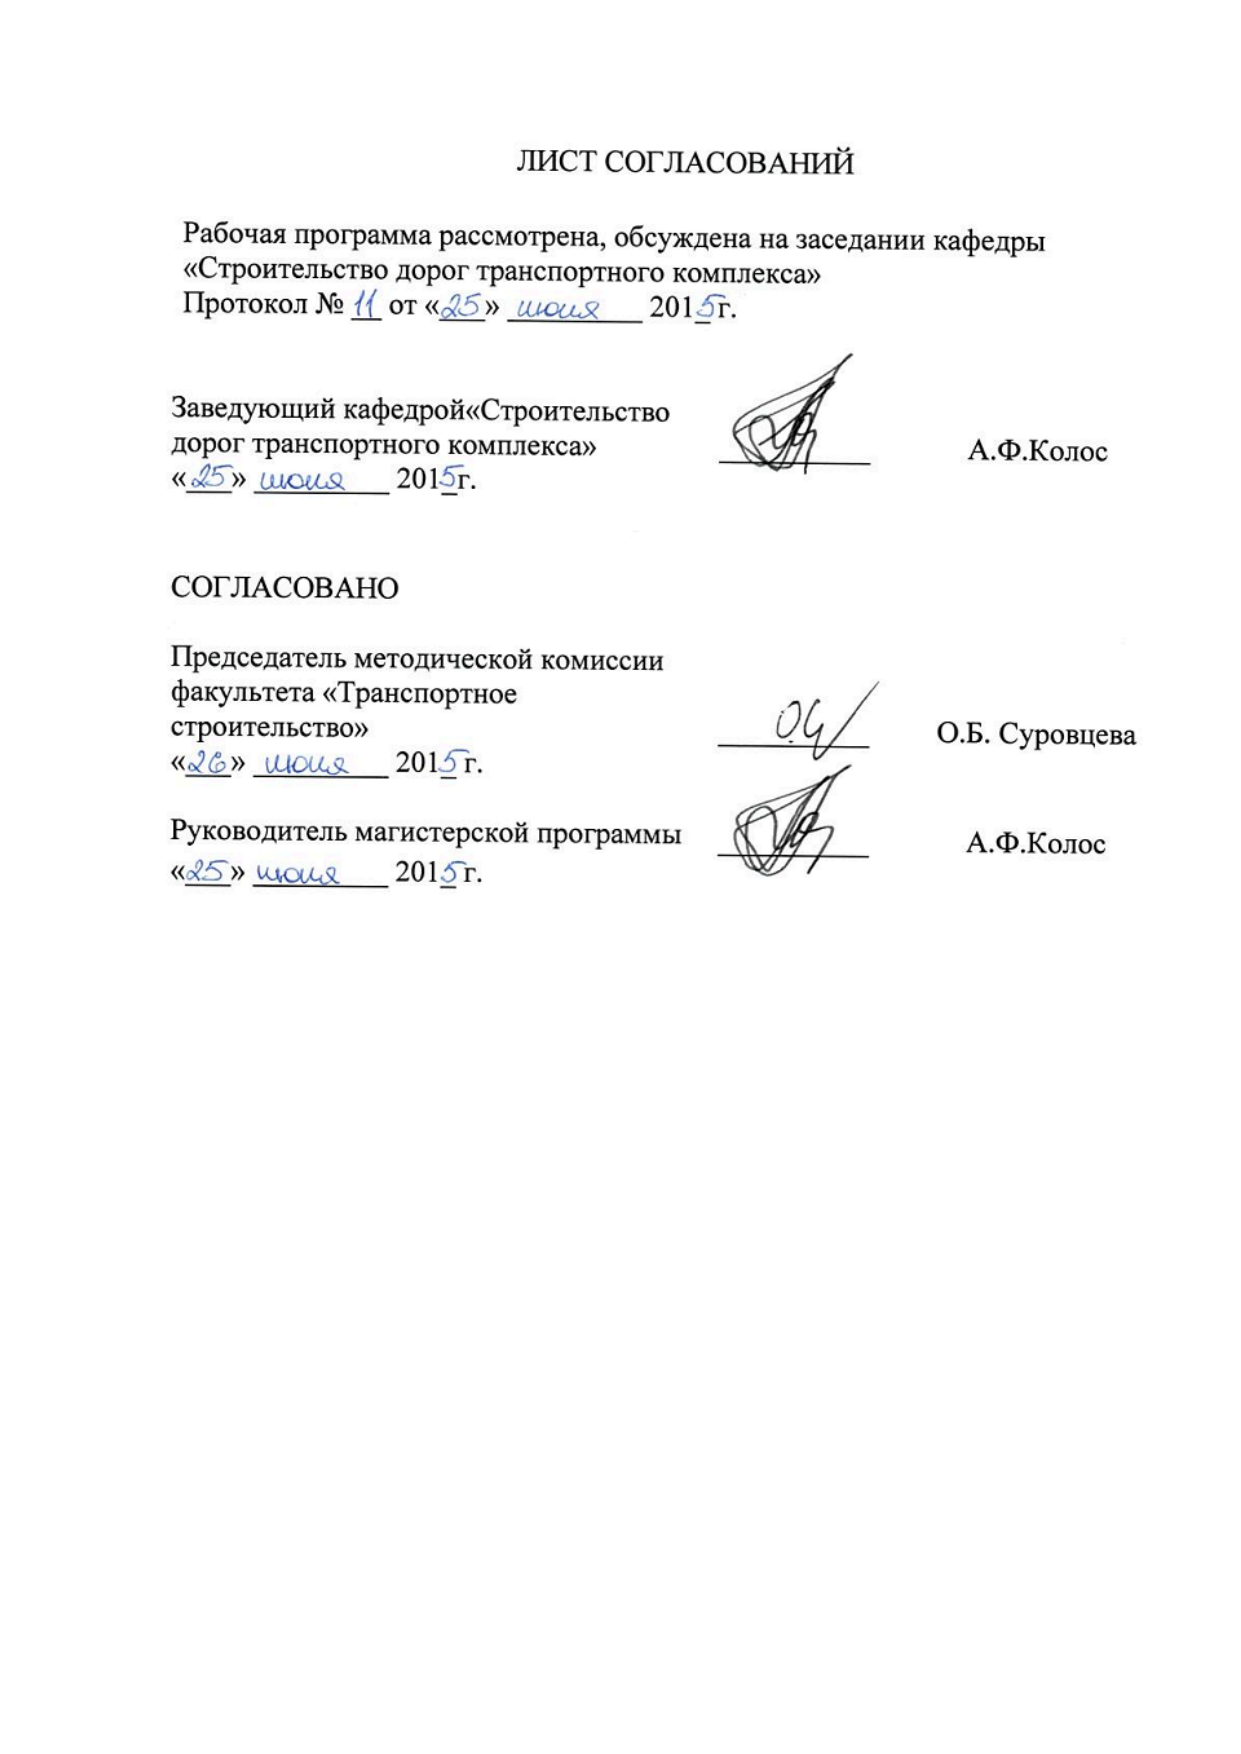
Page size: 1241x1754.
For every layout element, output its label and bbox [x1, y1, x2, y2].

picture [158, 118, 1152, 926]
